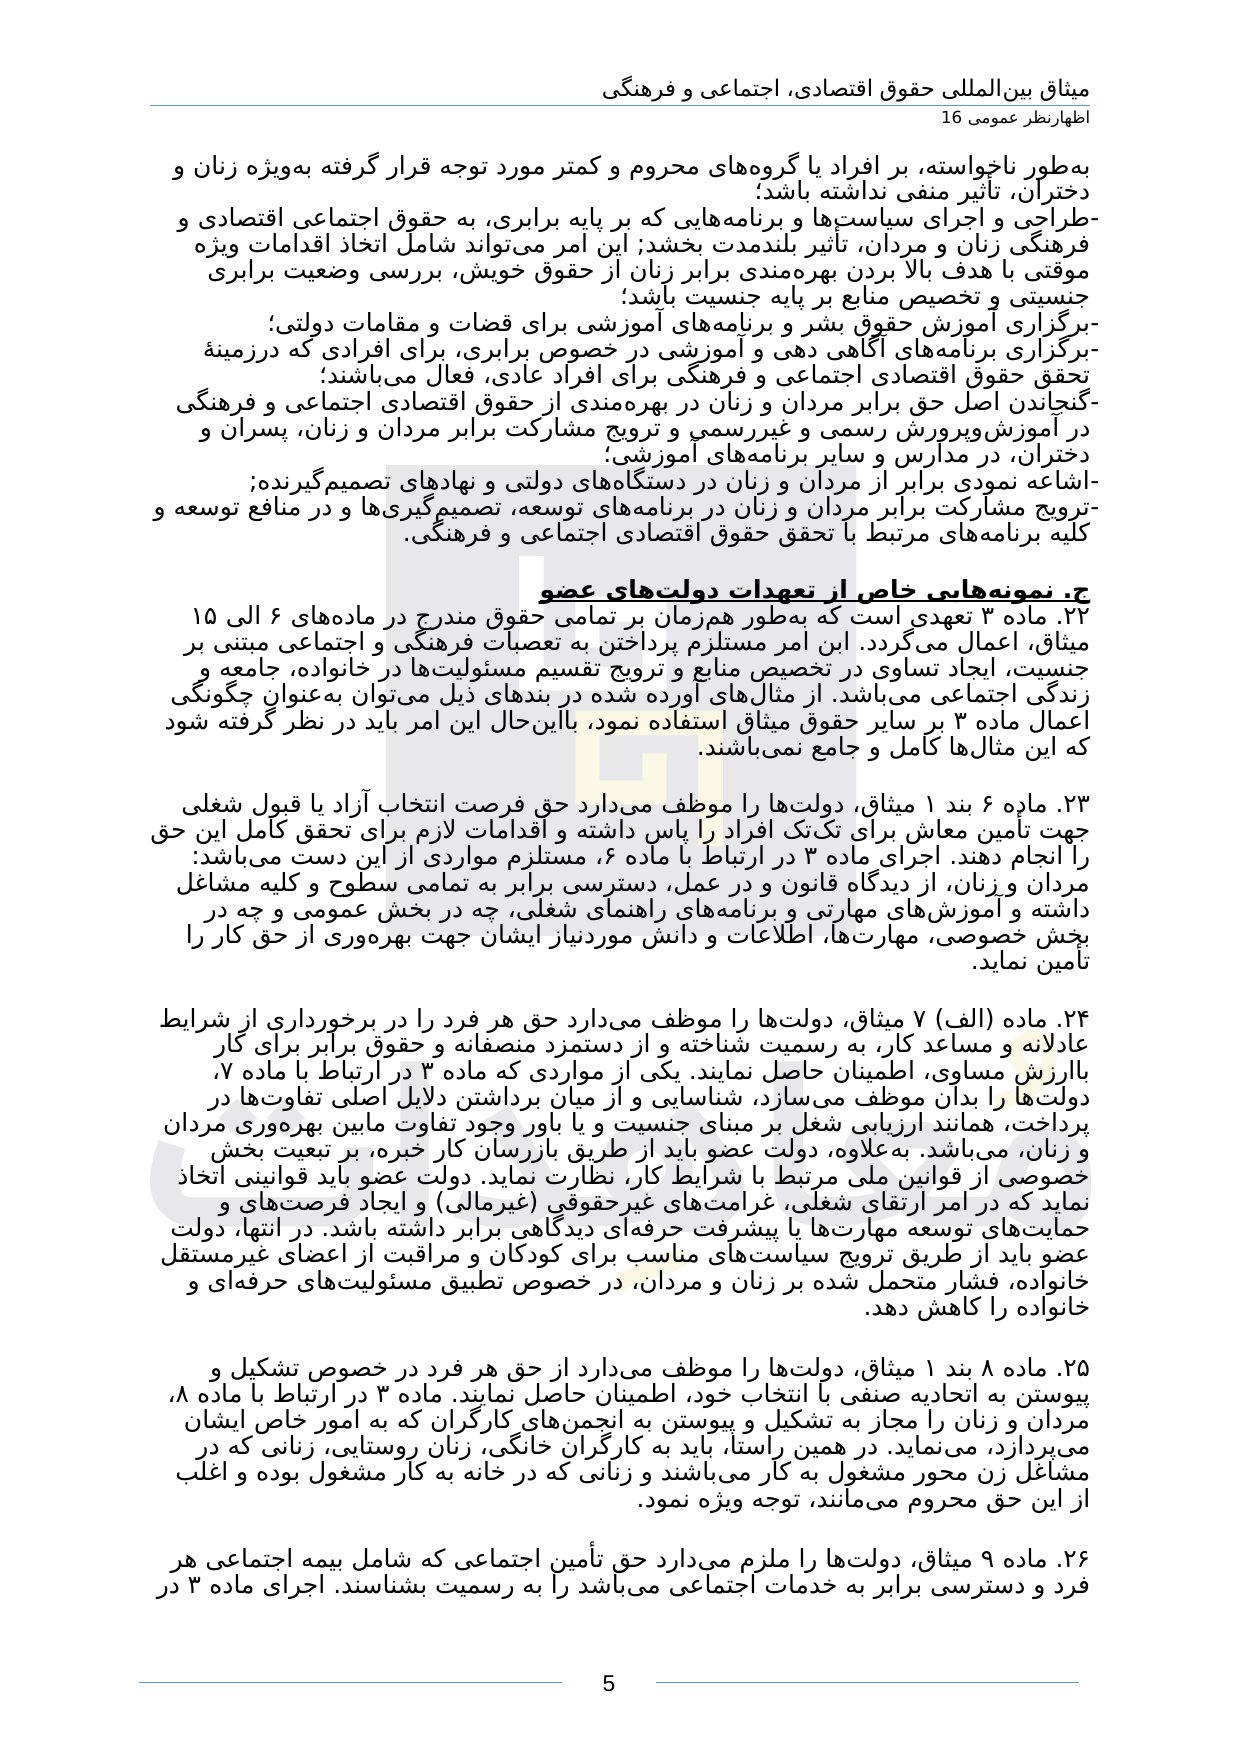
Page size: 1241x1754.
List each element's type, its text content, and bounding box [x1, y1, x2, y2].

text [150, 1547, 1090, 1599]
list ترویج مشارکت برابر مردان و زنان در برنامه‌های توسعه، تصمیم‌گیری‌ها و در منافع توسعه و کلیه برنامه‌های مرتبط با تحقق حقوق اقتصادی اجتماعی و فرهنگی. [150, 494, 1090, 547]
text ۲۵. ماده ۸ بند ۱ میثاق، دولت‌ها را موظف می‌دارد از حق هر فرد در خصوص تشکیل و پیوستن به اتحادیه صنفی با انتخاب خود، اطمینان حاصل نمایند. ماده ۳ در ارتباط با ماده ۸، مردان و زنان را مجاز به تشکیل و پیوستن به انجمن‌های کارگران که به امور خاص ایشان می‌پردازد، می‌نماید. در همین راستا، باید به کارگران خانگی، زنان روستایی، زنانی که در مشاغل زن محور مشغول به کار می‌باشند و زنانی که در خانه به کار مشغول بوده و اغلب از این حق محروم می‌مانند، توجه ویژه نمود. [150, 1355, 1090, 1513]
list برگزاری آموزش حقوق بشر و برنامه‌های آموزشی برای قضات و مقامات دولتی؛ [150, 311, 1090, 337]
text ۲۳. ماده ۶ بند ۱ میثاق، دولت‌ها را موظف می‌دارد حق فرصت انتخاب آزاد یا قبول شغلی جهت تأمین معاش برای تک‌تک افراد را پاس داشته و اقدامات لازم برای تحقق کامل این حق را انجام دهند. اجرای ماده ۳ در ارتباط با ماده ۶، مستلزم مواردی از این دست می‌باشد: مردان و زنان، از دیدگاه قانون و در عمل، دسترسی برابر به تمامی سطوح و کلیه مشاغل داشته و آموزش‌های مهارتی و برنامه‌های راهنمای شغلی، چه در بخش عمومی و چه در بخش خصوصی، مهارت‌ها، اطلاعات و دانش موردنیاز ایشان جهت بهره‌وری از حق کار را تأمین نماید. [150, 792, 1090, 976]
picture [150, 465, 1091, 1292]
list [150, 153, 1090, 206]
list اشاعه نمودی برابر از مردان و زنان در دستگاه‌های دولتی و نهادهای تصمیم‌گیرنده; [150, 468, 1090, 494]
text ۲۲. ماده ۳ تعهدی است که به‌طور هم‌زمان بر تمامی حقوق مندرج در ماده‌های ۶ الی ۱۵ میثاق، اعمال می‌گردد. ابن امر مستلزم پرداختن به تعصبات فرهنگی و اجتماعی مبتنی بر جنسیت، ایجاد تساوی در تخصیص منابع و ترویج تقسیم مسئولیت‌ها در خانواده، جامعه و زندگی اجتماعی می‌باشد. از مثال‌های آورده شده در بندهای ذیل می‌توان به‌عنوان چگونگی اعمال ماده ۳ بر سایر حقوق میثاق استفاده نمود، بااین‌حال این امر باید در نظر گرفته شود که این مثال‌ها کامل و جامع نمی‌باشند. [150, 604, 1090, 761]
text ۲۴. ماده (الف) ۷ میثاق، دولت‌ها را موظف می‌دارد حق هر فرد را در برخورداری از شرایط عادلانه و مساعد کار، به رسمیت شناخته و از دستمزد منصفانه و حقوق برابر برای کار باارزش مساوی، اطمینان حاصل نمایند. یکی از مواردی که ماده ۳ در ارتباط با ماده ۷، دولت‌ها را بدان موظف می‌سازد، شناسایی و از میان برداشتن دلایل اصلی تفاوت‌ها در پرداخت، همانند ارزیابی شغل بر مبنای جنسیت و یا باور وجود تفاوت مابین بهره‌وری مردان و زنان، می‌باشد. به‌علاوه، دولت عضو باید از طریق بازرسان کار خبره، بر تبعیت بخش خصوصی از قوانین ملی مرتبط با شرایط کار، نظارت نماید. دولت عضو باید قوانینی اتخاذ نماید که در امر ارتقای شغلی، غرامت‌های غیرحقوقی (غیرمالی) و ایجاد فرصت‌های و حمایت‌های توسعه مهارت‌ها یا پیشرفت حرفه‌ای دیدگاهی برابر داشته باشد. در انتها، دولت عضو باید از طریق ترویج سیاست‌های مناسب برای کودکان و مراقبت از اعضای غیرمستقل خانواده، فشار متحمل شده بر زنان و مردان، در خصوص تطبیق مسئولیت‌های حرفه‌ای و خانواده را کاهش دهد. [150, 1006, 1090, 1321]
list گنجاندن اصل حق برابر مردان و زنان در بهره‌مندی از حقوق اقتصادی اجتماعی و فرهنگی در آموزش‌وپرورش رسمی و غیررسمی و ترویج مشارکت برابر مردان و زنان، پسران و دختران، در مدارس و سایر برنامه‌های آموزشی؛ [150, 389, 1090, 468]
list طراحی و اجرای سیاست‌ها و برنامه‌هایی که بر پایه برابری، به حقوق اجتماعی اقتصادی و فرهنگی زنان و مردان، تأثیر بلندمدت بخشد; این امر می‌تواند شامل اتخاذ اقدامات ویژه موقتی با هدف بالا بردن بهره‌مندی برابر زنان از حقوق خویش، بررسی وضعیت برابری جنسیتی و تخصیص منابع بر پایه جنسیت باشد؛ [150, 206, 1090, 311]
text ج. نمونه‌هایی خاص از تعهدات دولت‌های عضو [150, 578, 1090, 604]
list برگزاری برنامه‌های آگاهی دهی و آموزشی در خصوص برابری، برای افرادی که درزمینهٔ تحقق حقوق اقتصادی اجتماعی و فرهنگی برای افراد عادی، فعال می‌باشند؛ [150, 337, 1090, 389]
